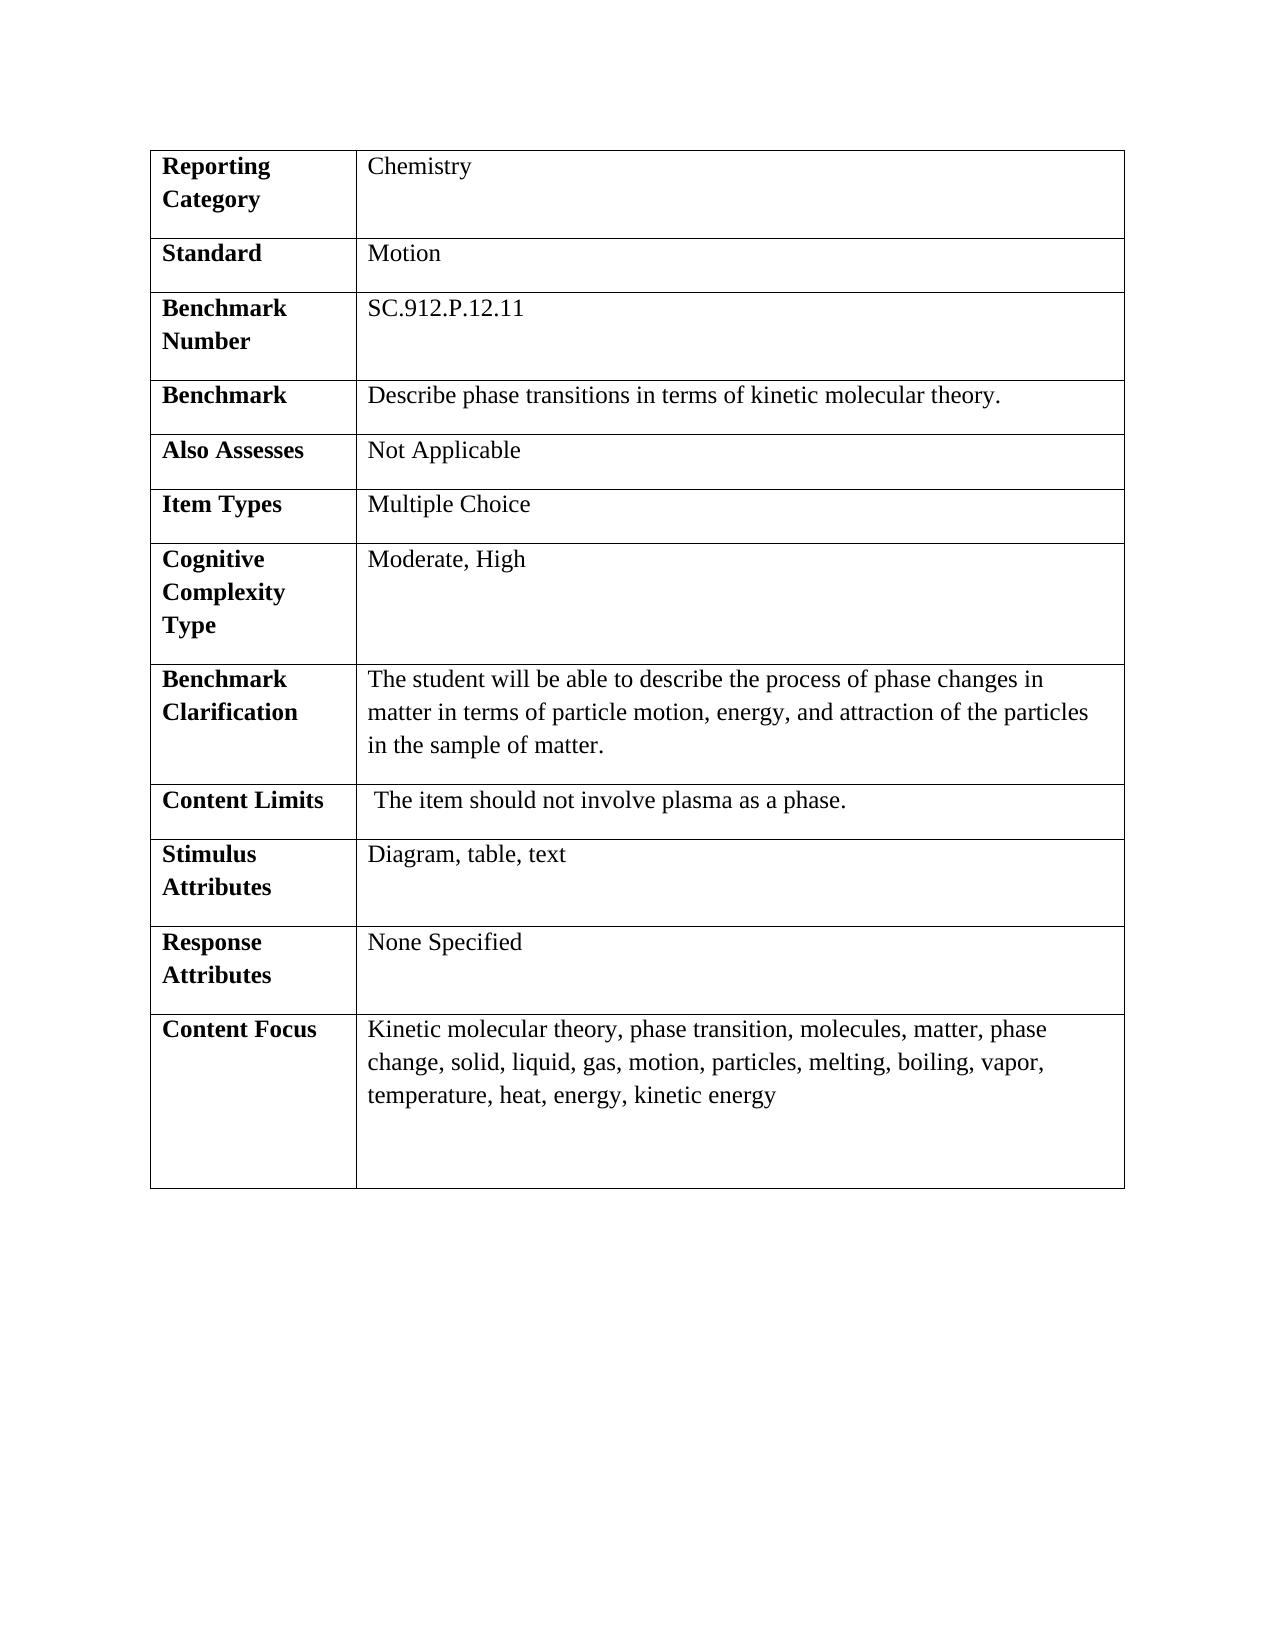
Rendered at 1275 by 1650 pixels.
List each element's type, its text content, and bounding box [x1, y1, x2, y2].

table_cell SC.912.P.12.11 [357, 293, 1124, 379]
table_cell Not Applicable [357, 435, 1124, 488]
table_cell Diagram, table, text [357, 840, 1124, 926]
table_cell Item Types [151, 490, 356, 543]
table_cell None Specified [357, 927, 1124, 1013]
table_cell Kinetic molecular theory, phase transition, molecules, matter, phase change, solid, liquid, gas, motion, particles, melting, boiling, vapor, temperature, heat, energy, kinetic energy [357, 1015, 1124, 1188]
table_header Reporting Category [151, 151, 356, 237]
table_cell Motion [357, 239, 1124, 292]
table_cell Benchmark Clarification [151, 665, 356, 784]
table_cell Also Assesses [151, 435, 356, 488]
table_cell Content Focus [151, 1015, 356, 1188]
table_cell Standard [151, 239, 356, 292]
table_cell Content Limits [151, 785, 356, 838]
table_cell Cognitive Complexity Type [151, 544, 356, 663]
table_cell The student will be able to describe the process of phase changes in matter in terms of particle motion, energy, and attraction of the particles in the sample of matter. [357, 665, 1124, 784]
table_cell Benchmark Number [151, 293, 356, 379]
table_cell Response Attributes [151, 927, 356, 1013]
table_cell Stimulus Attributes [151, 840, 356, 926]
table_cell Benchmark [151, 381, 356, 434]
table_cell Multiple Choice [357, 490, 1124, 543]
table_header Chemistry [357, 151, 1124, 237]
table_cell Describe phase transitions in terms of kinetic molecular theory. [357, 381, 1124, 434]
table_cell Moderate, High [357, 544, 1124, 663]
table_cell The item should not involve plasma as a phase. [357, 785, 1124, 838]
